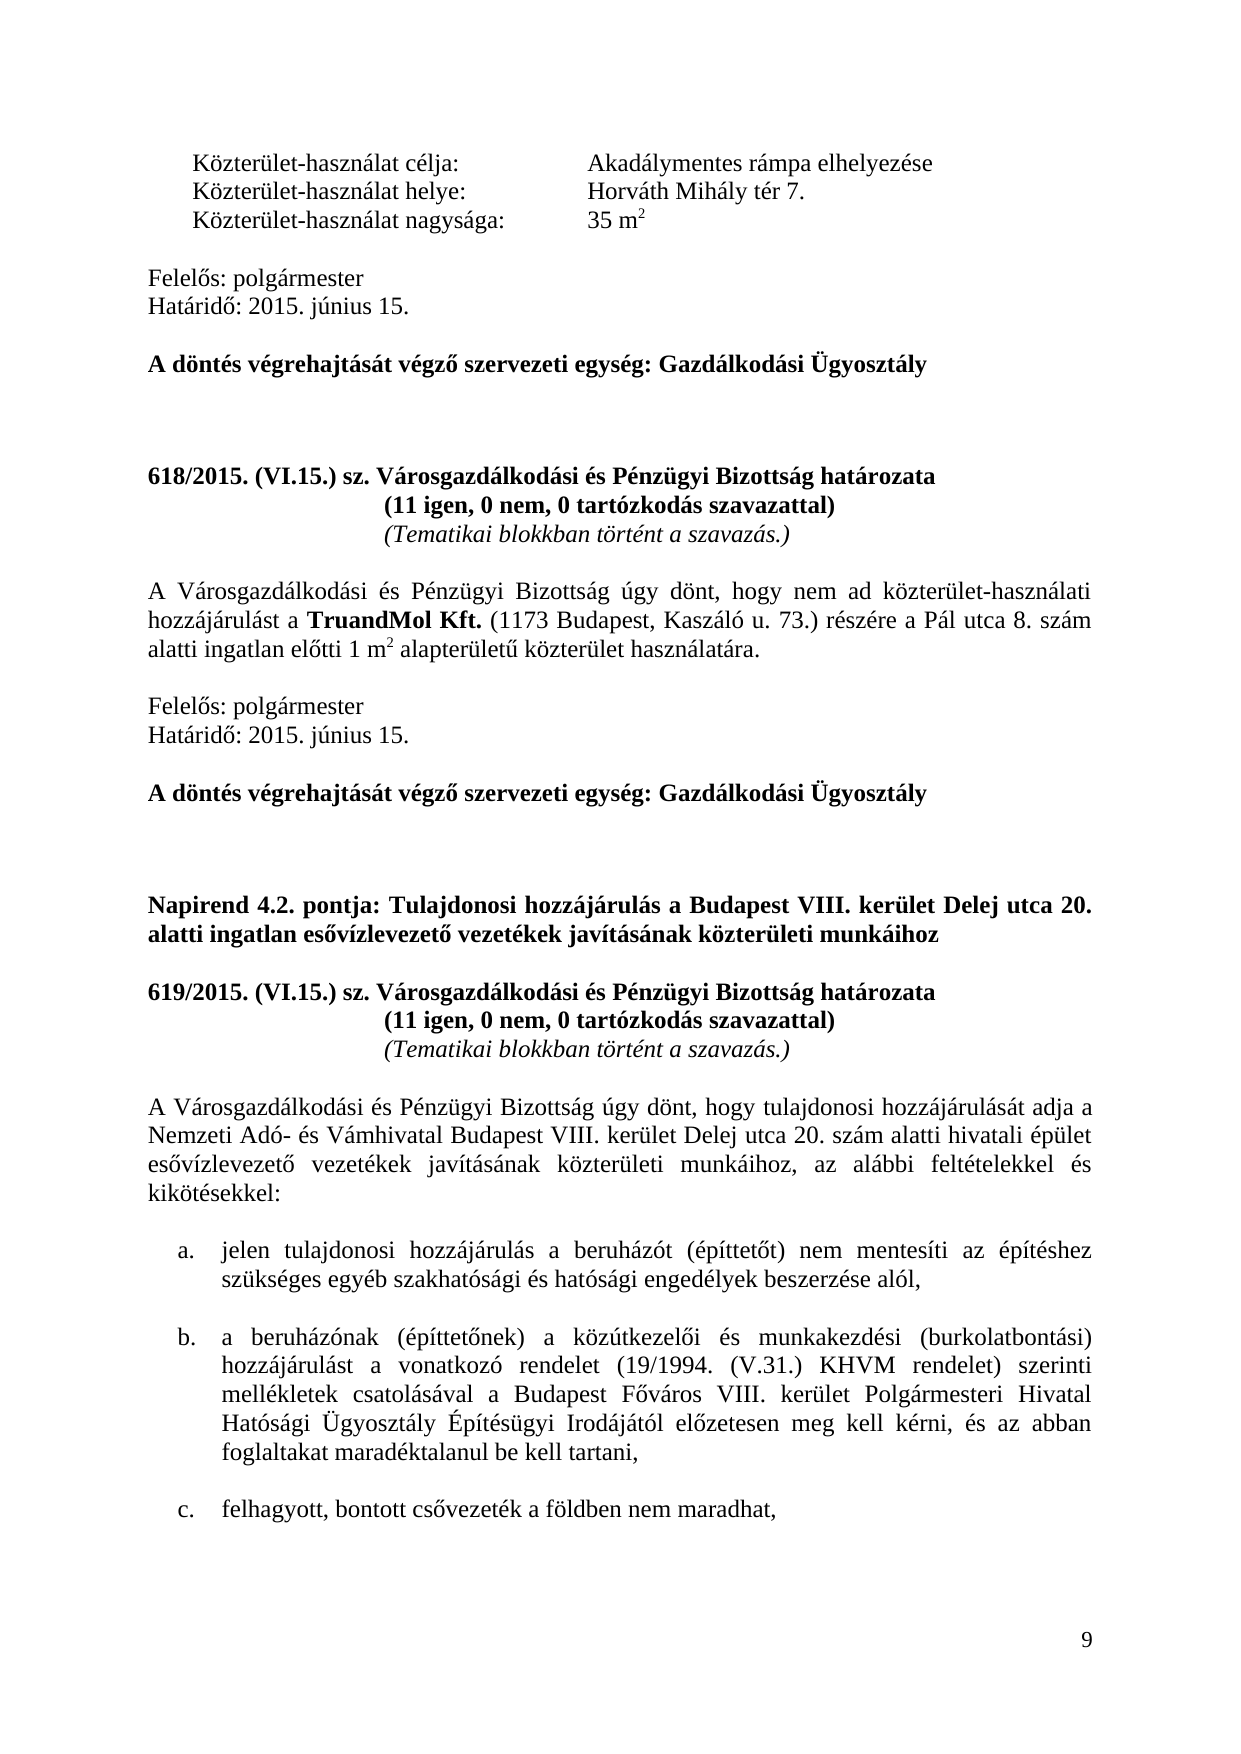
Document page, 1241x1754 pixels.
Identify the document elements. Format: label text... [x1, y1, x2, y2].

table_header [136, 148, 576, 263]
text Határidő: 2015. június 15. [148, 291, 1093, 320]
text A Városgazdálkodási és Pénzügyi Bizottság úgy dönt, hogy tulajdonosi hozzájárulását adja a Nemzeti Adó- és Vámhivatal Budapest VIII. kerület Delej utca 20. szám alatti hivatali épület esővízlevezető vezetékek javításának közterületi munkáihoz, az alábbi feltételekkel és kikötésekkel: [148, 1092, 1093, 1207]
list jelen tulajdonosi hozzájárulás a beruházót (építtetőt) nem mentesíti az építéshez szükséges egyéb szakhatósági és hatósági engedélyek beszerzése alól, [177, 1235, 1093, 1293]
text (11 igen, 0 nem, 0 tartózkodás szavazattal) [384, 1005, 1093, 1034]
list felhagyott, bontott csővezeték a földben nem maradhat, [177, 1494, 1093, 1523]
text A döntés végrehajtását végző szervezeti egység: Gazdálkodási Ügyosztály [148, 778, 1093, 806]
text 618/2015. (VI.15.) sz. Városgazdálkodási és Pénzügyi Bizottság határozata [148, 461, 1093, 490]
text Napirend 4.2. pontja: Tulajdonosi hozzájárulás a Budapest VIII. kerület Delej utca 20. alatti ingatlan esővízlevezető vezetékek javításának közterületi munkáihoz [148, 890, 1093, 948]
text (Tematikai blokkban történt a szavazás.) [384, 1034, 1093, 1063]
list a beruházónak (építtetőnek) a közútkezelői és munkakezdési (burkolatbontási) hozzájárulást a vonatkozó rendelet (19/1994. (V.31.) KHVM rendelet) szerinti mellékletek csatolásával a Budapest Főváros VIII. kerület Polgármesteri Hivatal Hatósági Ügyosztály Építésügyi Irodájától előzetesen meg kell kérni, és az abban foglaltakat maradéktalanul be kell tartani, [177, 1322, 1093, 1465]
text 619/2015. (VI.15.) sz. Városgazdálkodási és Pénzügyi Bizottság határozata [148, 977, 1093, 1005]
text Határidő: 2015. június 15. [148, 720, 1093, 749]
text (11 igen, 0 nem, 0 tartózkodás szavazattal) [384, 490, 1093, 519]
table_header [576, 148, 1096, 263]
text Felelős: polgármester [148, 263, 1093, 291]
text A Városgazdálkodási és Pénzügyi Bizottság úgy dönt, hogy nem ad közterület-használati hozzájárulást a TruandMol Kft. (1173 Budapest, Kaszáló u. 73.) részére a Pál utca 8. szám alatti ingatlan előtti 1 m2 alapterületű közterület használatára. [148, 576, 1093, 663]
text A döntés végrehajtását végző szervezeti egység: Gazdálkodási Ügyosztály [148, 349, 1093, 378]
text (Tematikai blokkban történt a szavazás.) [384, 519, 1093, 548]
text Felelős: polgármester [148, 691, 1093, 720]
